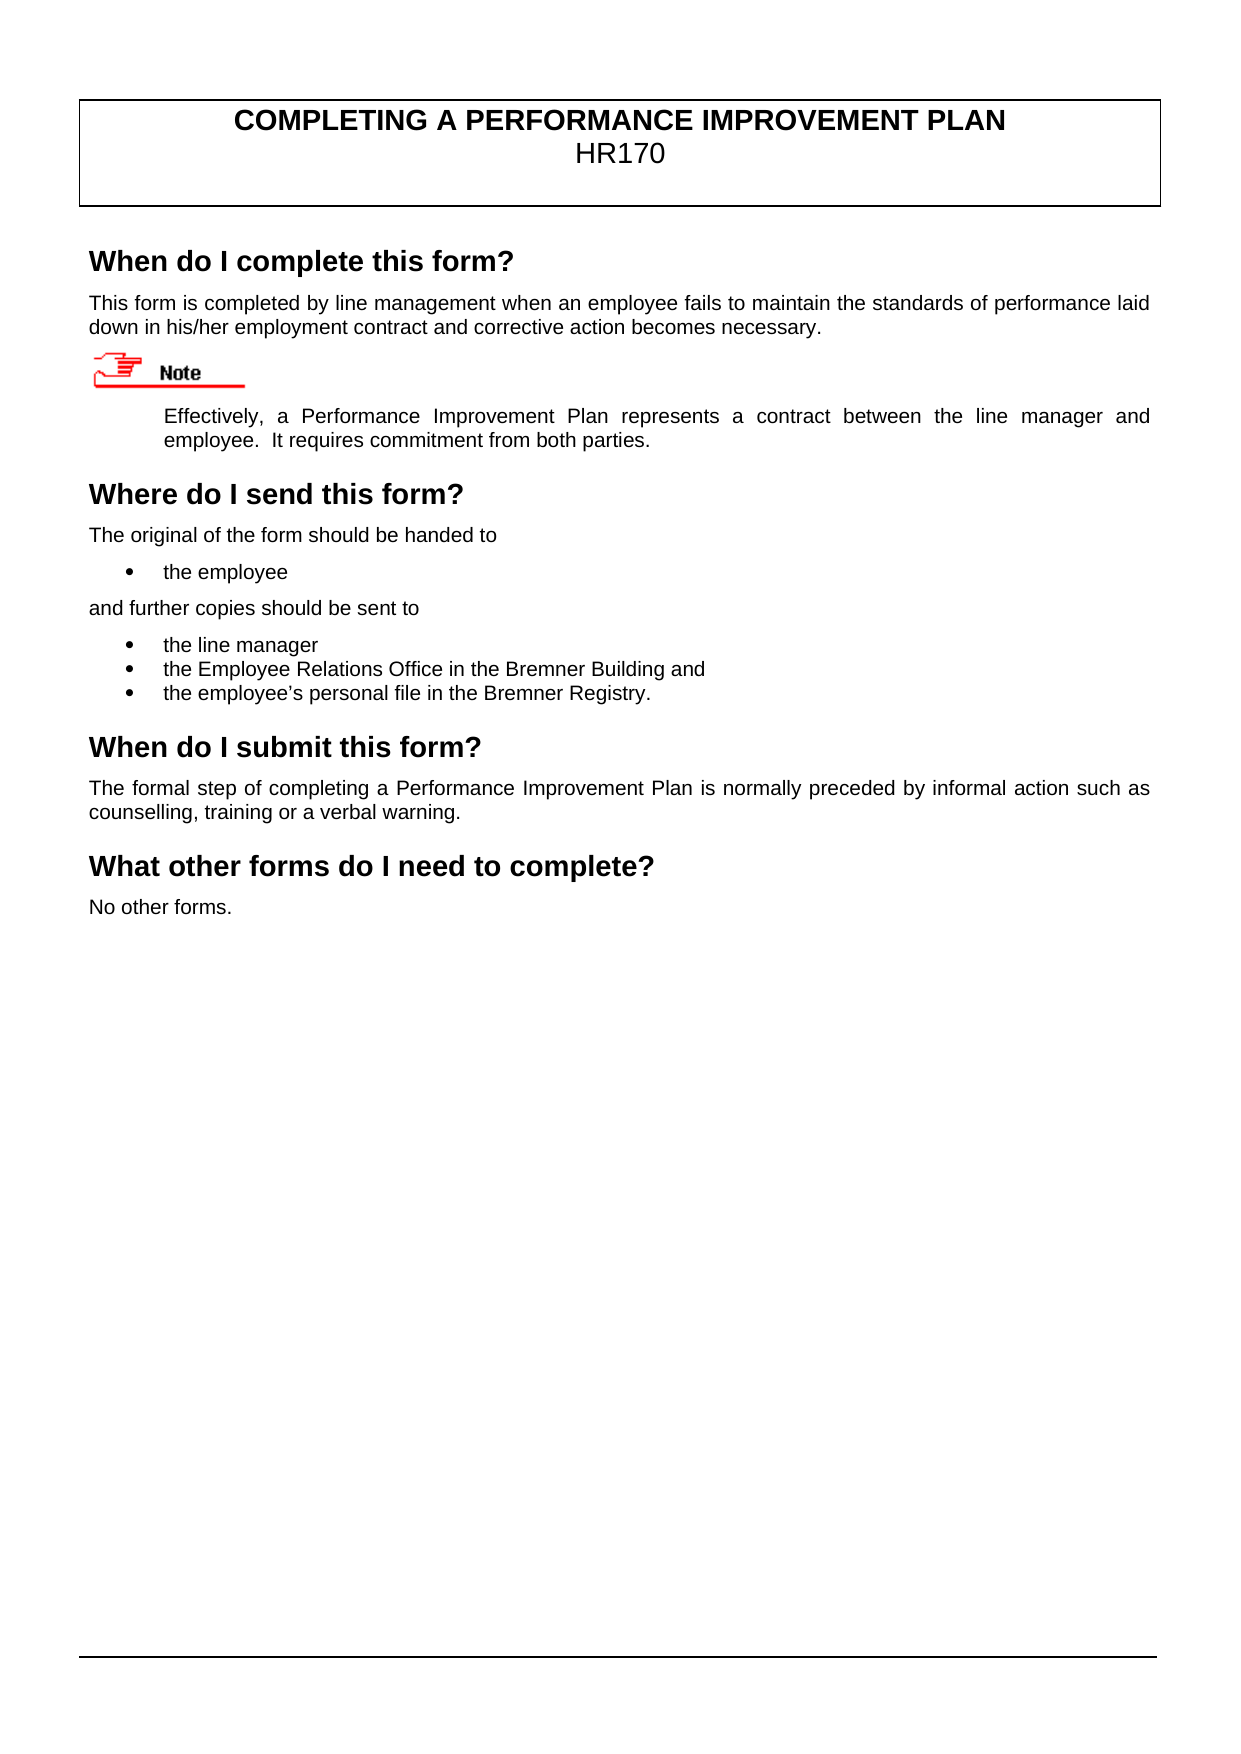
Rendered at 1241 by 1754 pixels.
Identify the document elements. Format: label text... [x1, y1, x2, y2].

list the line manager [126, 633, 1152, 657]
text and further copies should be sent to [89, 596, 1152, 620]
list the employee’s personal file in the Bremner Registry. [126, 681, 1152, 705]
list The formal step of completing a Performance Improvement Plan is normally preceded by informal action such as counselling, training or a verbal warning. [89, 776, 1152, 824]
picture [88, 351, 250, 393]
subtitle When do I complete this form? [89, 244, 1152, 278]
text COMPLETING A PERFORMANCE IMPROVEMENT PLAN [80, 101, 1160, 136]
list This form is completed by line management when an employee fails to maintain the standards of performance laid down in his/her employment contract and corrective action becomes necessary. [89, 291, 1152, 338]
list the Employee Relations Office in the and [126, 657, 1152, 681]
text Effectively, a Performance Improvement Plan represents a contract between the line manager and employee. It requires commitment from both parties. [164, 404, 1152, 452]
subtitle What other forms do I need to complete? [89, 849, 1152, 882]
subtitle Where do I send this form? [89, 477, 1152, 511]
text HR170 [89, 136, 1152, 170]
text No other forms. [89, 895, 1152, 919]
list the employee [126, 559, 1152, 584]
subtitle The original of the form should be handed to [89, 523, 1152, 547]
subtitle When do I submit this form? [89, 730, 1188, 763]
